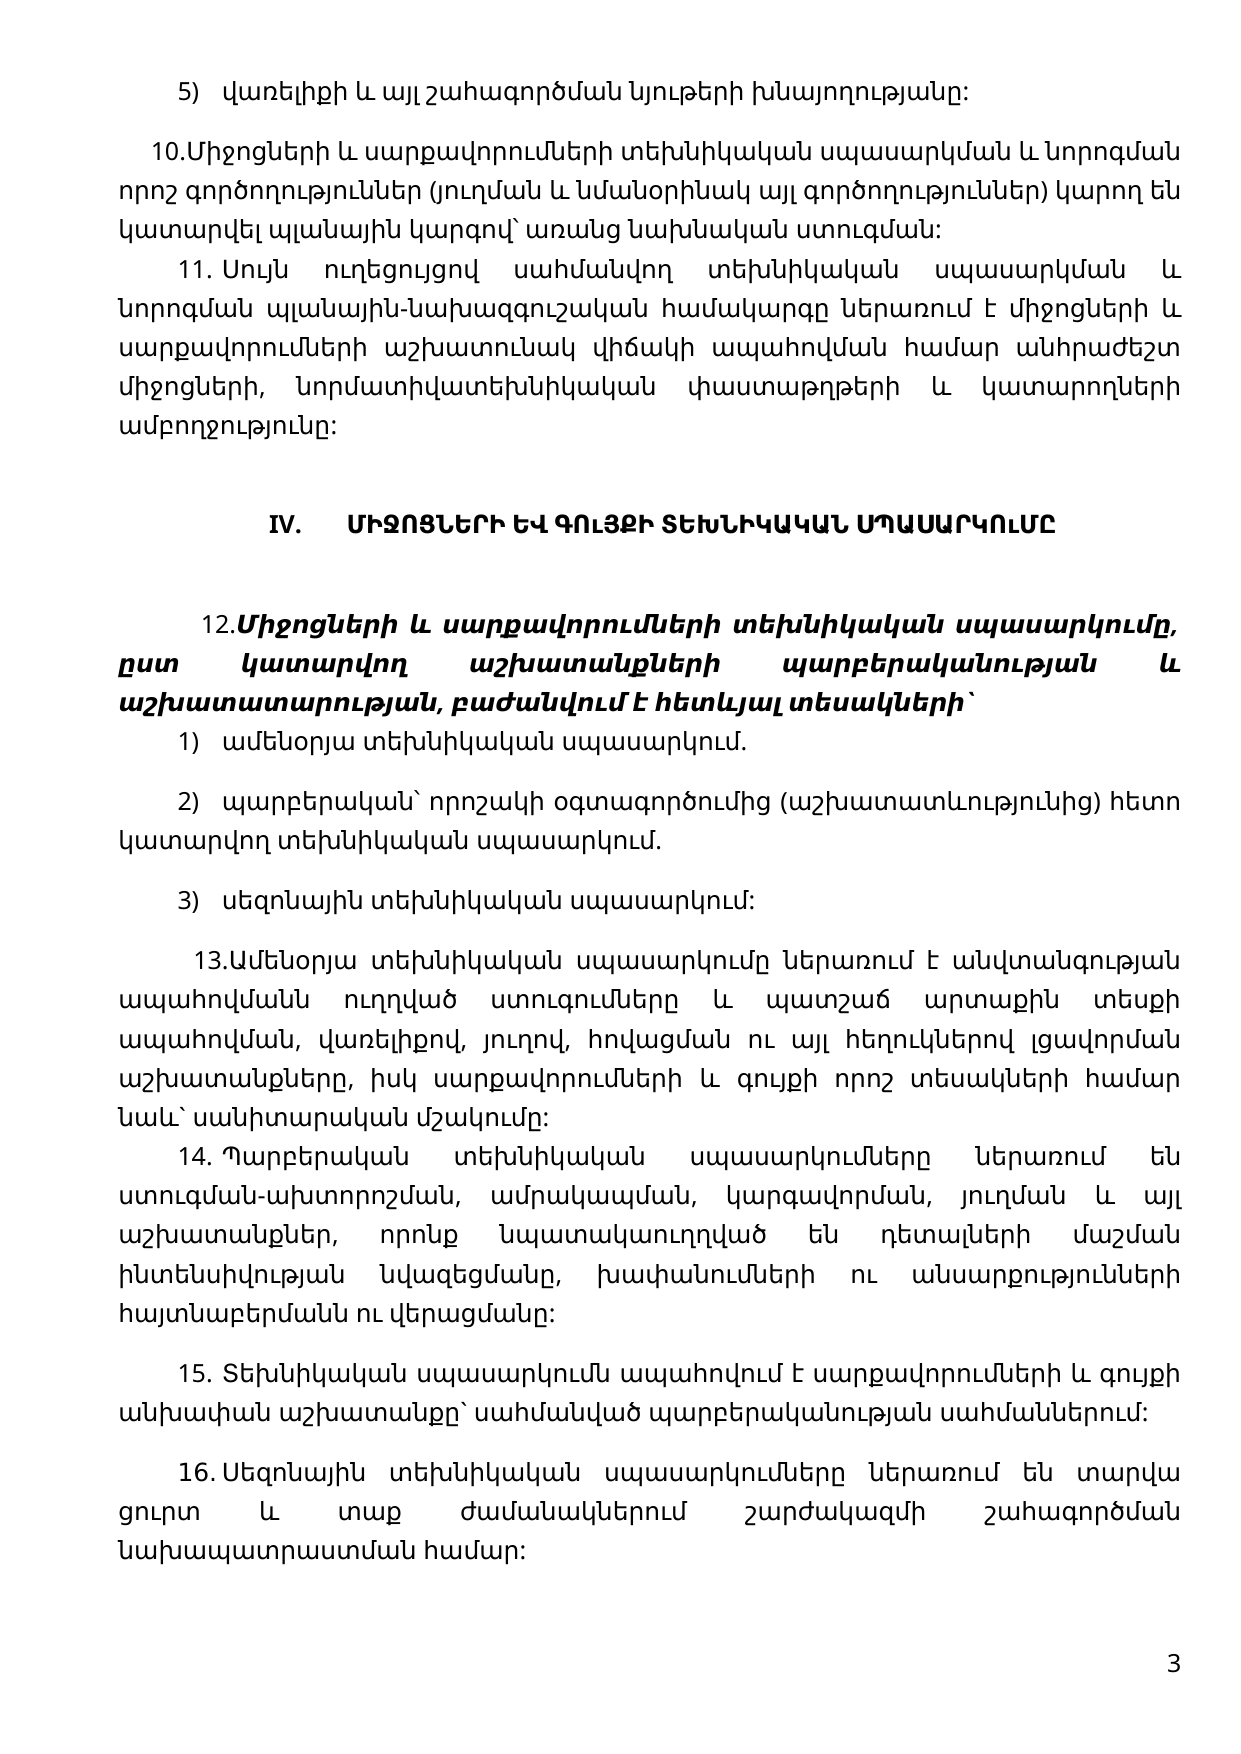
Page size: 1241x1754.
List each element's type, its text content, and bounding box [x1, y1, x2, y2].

list ՄԻՋՈՑՆԵՐԻ ԵՎ ԳՈւՅՔԻ ՏԵԽՆԻԿԱԿԱՆ ՍՊԱՍԱՐԿՈւՄԸ [118, 507, 1181, 541]
list սեզոնային տեխնիկական սպասարկում: [118, 883, 1181, 917]
list Տեխնիկական սպասարկումն ապահովում է սարքավորումների և գույքի անխափան աշխատանքը` սահմանված պարբերականության սահմաններում: [118, 1356, 1181, 1429]
list ամենօրյա տեխնիկական սպասարկում. [118, 724, 1181, 758]
list վառելիքի և այլ շահագործման նյութերի խնայողությանը: [118, 74, 1181, 108]
list Սույն ուղեցույցով սահմանվող տեխնիկական սպասարկման և նորոգման պլանային-նախազգուշական համակարգը ներառում է միջոցների և սարքավորումների աշխատունակ վիճակի ապահովման համար անհրաժեշտ միջոցների, նորմատիվատեխնիկական փաստաթղթերի և կատարողների ամբողջությունը: [118, 251, 1181, 442]
list Պարբերական տեխնիկական սպասարկումները ներառում են ստուգման-ախտորոշման, ամրակապման, կարգավորման, յուղման և այլ աշխատանքներ, որոնք նպատակաուղղված են դետալների մաշման ինտենսիվության նվազեցմանը, խափանումների ու անսարքությունների հայտնաբերմանն ու վերացմանը: [118, 1139, 1181, 1329]
text 10.Միջոցների և սարքավորումների տեխնիկական սպասարկման և նորոգման որոշ գործողություններ (յուղման և նմանօրինակ այլ գործողություններ) կարող են կատարվել պլանային կարգով՝ առանց նախնական ստուգման: [118, 134, 1181, 246]
text 13.Ամենօրյա տեխնիկական սպասարկումը ներառում է անվտանգության ապահովմանն ուղղված ստուգումները և պատշաճ արտաքին տեսքի ապահովման, վառելիքով, յուղով, հովացման ու այլ հեղուկներով լցավորման աշխատանքները, իսկ սարքավորումների և գույքի որոշ տեսակների համար նաև` սանիտարական մշակումը: [118, 943, 1181, 1134]
list Սեզոնային տեխնիկական սպասարկումները ներառում են տարվա ցուրտ և տաք ժամանակներում շարժակազմի շահագործման նախապատրաստման համար: [118, 1455, 1181, 1567]
text 12.Միջոցների և սարքավորումների տեխնիկական սպասարկումը, ըստ կատարվող աշխատանքների պարբերականության և աշխատատարության, բաժանվում է հետևյալ տեսակների` [118, 606, 1181, 719]
list պարբերական՝ որոշակի օգտագործումից (աշխատատևությունից) հետո կատարվող տեխնիկական սպասարկում. [118, 784, 1181, 857]
